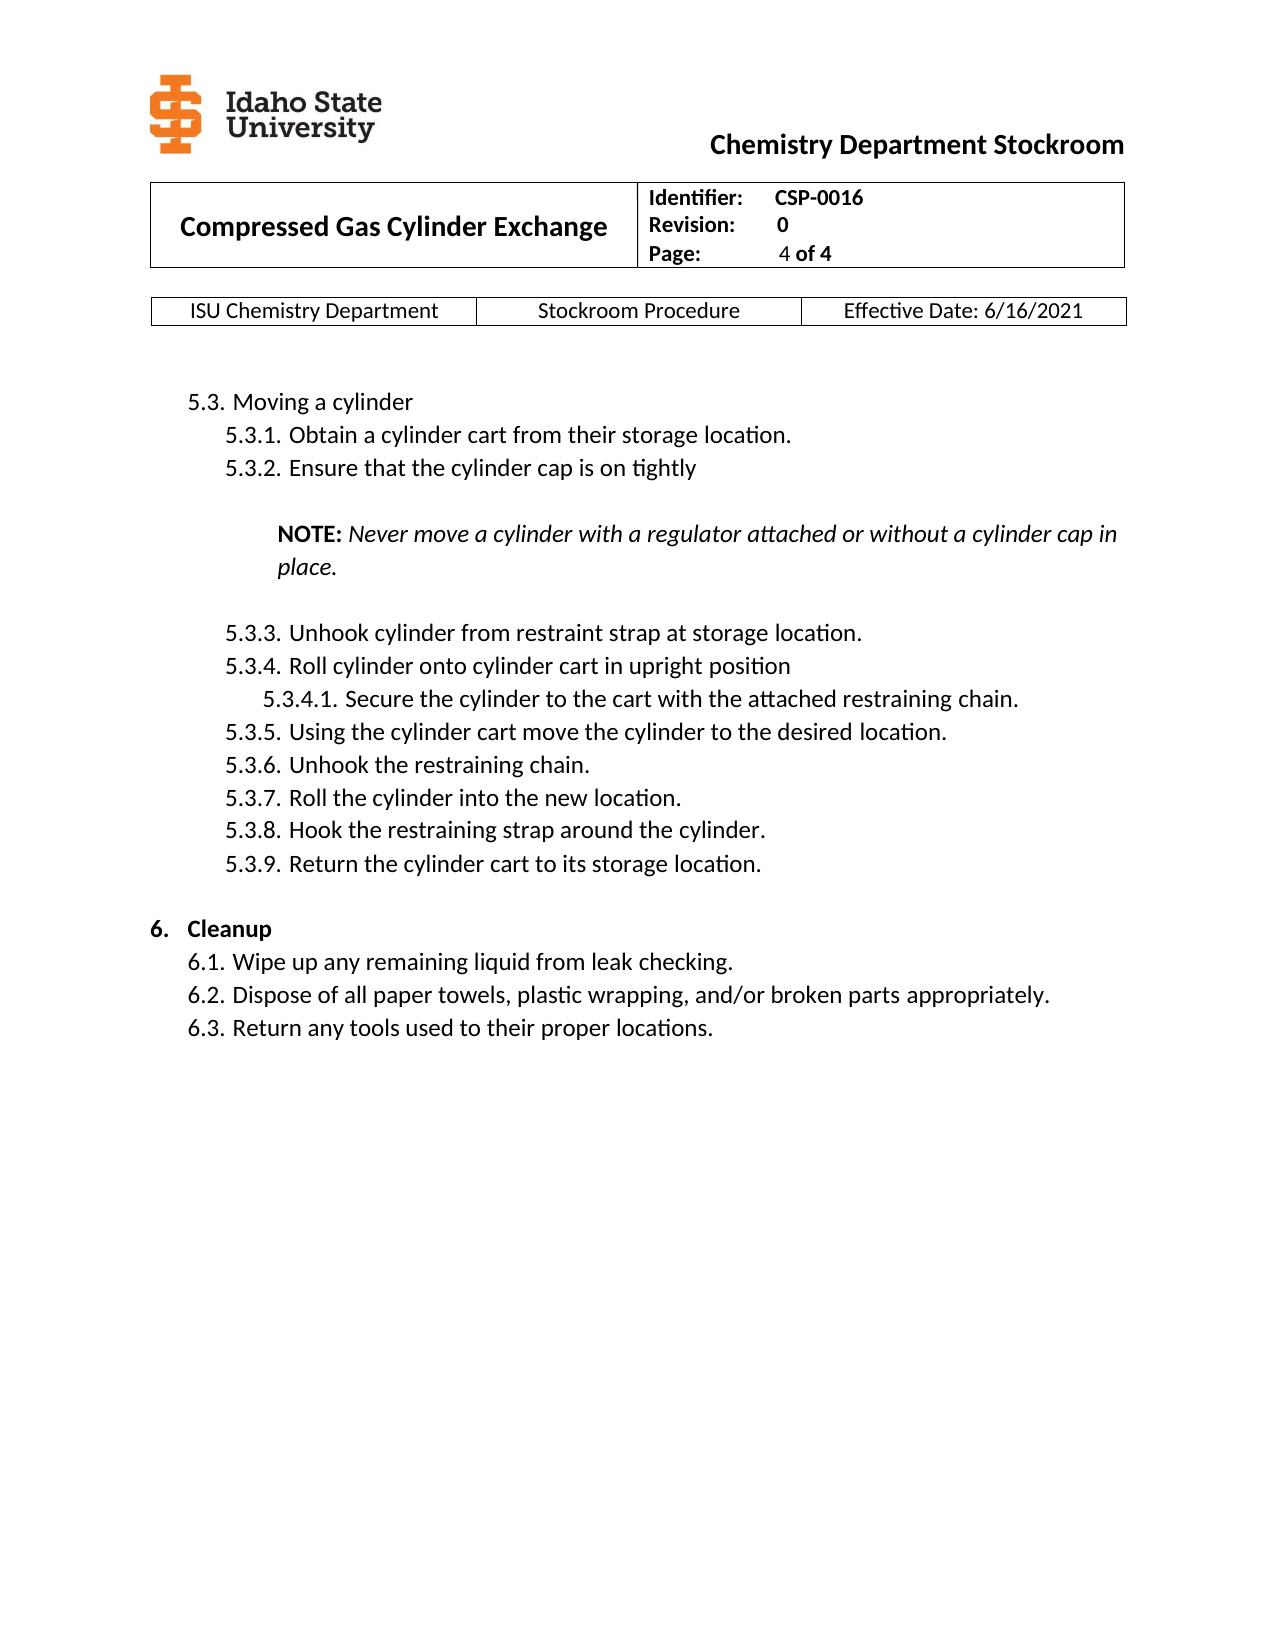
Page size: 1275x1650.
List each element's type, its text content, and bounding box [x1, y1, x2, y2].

list Dispose of all paper towels, plastic wrapping, and/or broken parts appropriately. [187, 979, 1137, 1010]
list Return the cylinder cart to its storage location. [225, 848, 1137, 878]
list Using the cylinder cart move the cylinder to the desired location. [225, 716, 1137, 746]
list Unhook cylinder from restraint strap at storage location. [225, 617, 1137, 648]
list Secure the cylinder to the cart with the attached restraining chain. [262, 683, 1137, 713]
subtitle Cleanup [150, 913, 1137, 944]
list Moving a cylinder [187, 386, 1137, 417]
table_header Effective Date: 6/16/2021 [802, 298, 1126, 325]
list Return any tools used to their proper locations. [187, 1012, 1137, 1043]
list Roll cylinder onto cylinder cart in upright position [225, 650, 1137, 680]
list Ensure that the cylinder cap is on tightly [225, 452, 1137, 483]
list Hook the restraining strap around the cylinder. [225, 815, 1137, 845]
table_header ISU Chemistry Department [152, 298, 476, 325]
list Wipe up any remaining liquid from leak checking. [187, 946, 1137, 977]
picture [149, 74, 382, 154]
list Roll the cylinder into the new location. [225, 782, 1137, 812]
list Unhook the restraining chain. [225, 749, 1137, 779]
table_header Stockroom Procedure [477, 298, 801, 325]
list Obtain a cylinder cart from their storage location. [225, 419, 1137, 450]
text NOTE: Never move a cylinder with a regulator attached or without a cylinder cap in place. [277, 518, 1126, 582]
